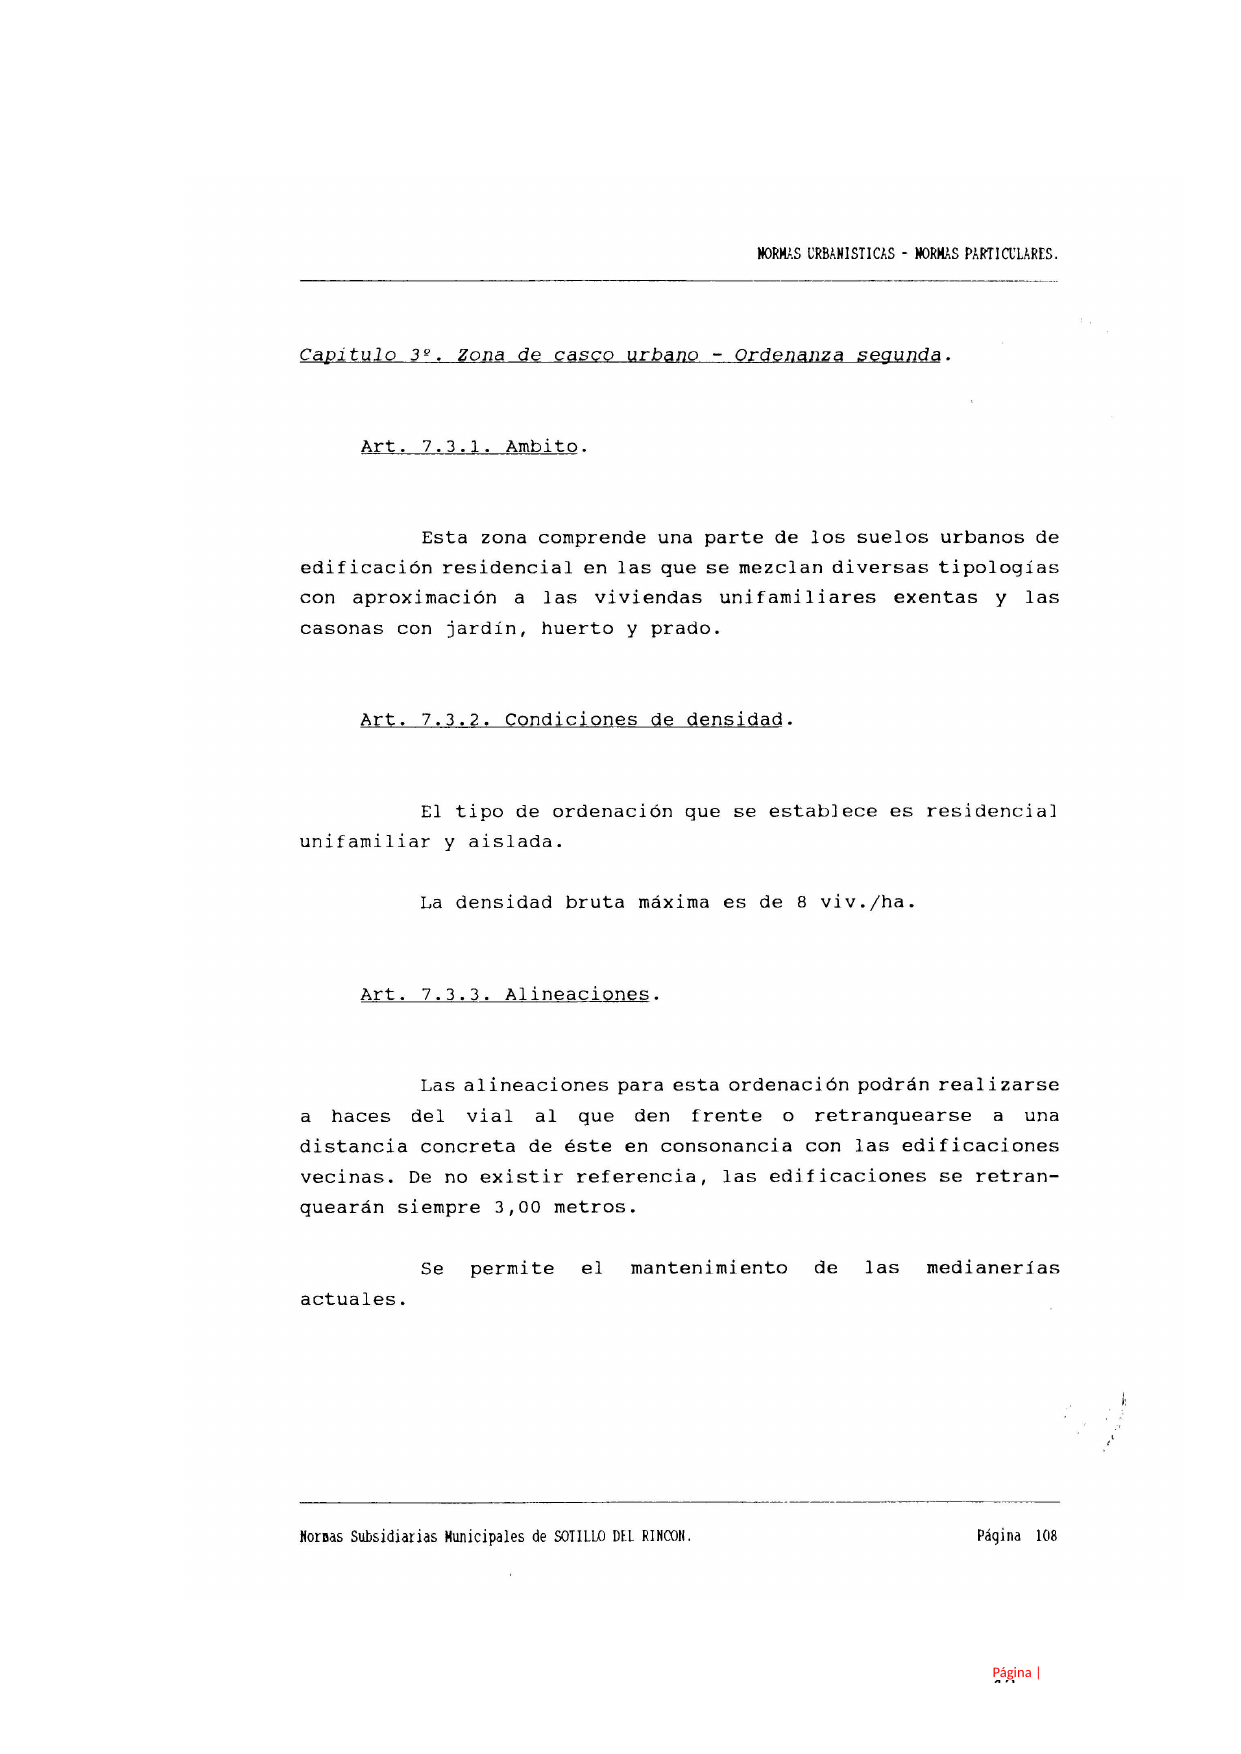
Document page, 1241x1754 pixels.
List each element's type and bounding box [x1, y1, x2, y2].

picture [177, 175, 1186, 1602]
